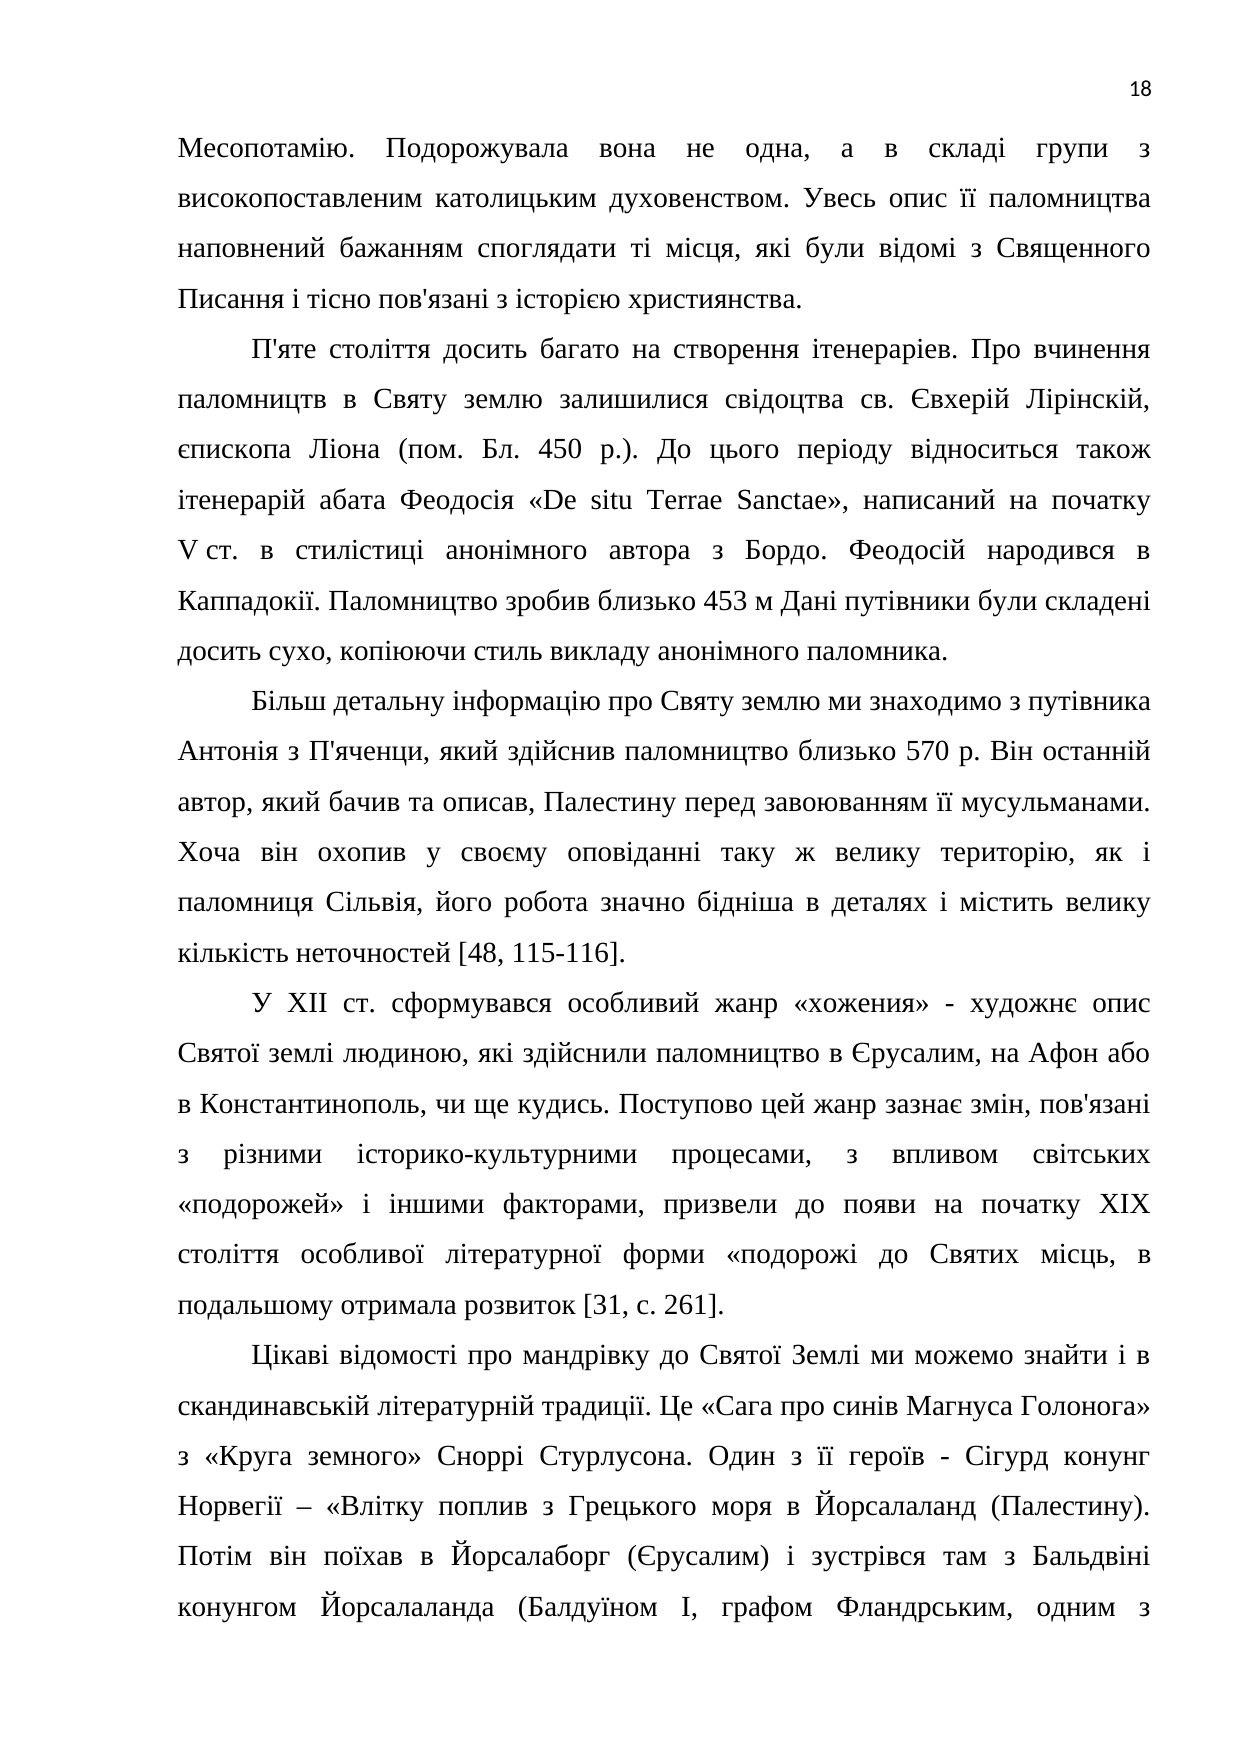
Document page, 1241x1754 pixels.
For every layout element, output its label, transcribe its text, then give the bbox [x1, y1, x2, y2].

text У XII ст. сформувався особливий жанр «хожения» - художнє опис Святої землі людиною, які здійснили паломництво в Єрусалим, на Афон або в Константинополь, чи ще кудись. Поступово цей жанр зазнає змін, пов'язані з різними історико-культурними процесами, з впливом світських «подорожей» і іншими факторами, призвели до появи на початку XIX століття особливої літературної форми «подорожі до Святих місць, в подальшому отримала розвиток [31, с. 261]. [177, 985, 1152, 1321]
text П'яте століття досить багато на створення ітенераріев. Про вчинення паломництв в Святу землю залишилися свідоцтва св. Євхерій Лірінскій, єпископа Ліона (пом. Бл. 450 р.). До цього періоду відноситься також ітенерарій абата Феодосія «De situ Terrae Sanctae», написаний на початку V ст. в стилістиці анонімного автора з Бордо. Феодосій народився в Каппадокії. Паломництво зробив близько 453 м Дані путівники були складені досить сухо, копіюючи стиль викладу анонімного паломника. [177, 331, 1152, 666]
text Більш детальну інформацію про Святу землю ми знаходимо з путівника Антонія з П'яченци, який здійснив паломництво близько 570 р. Він останній автор, який бачив та описав, Палестину перед завоюванням її мусульманами. Хоча він охопив у своєму оповіданні таку ж велику територію, як і паломниця Сільвія, його робота значно бідніша в деталях і містить велику кількість неточностей [48, 115-116]. [177, 683, 1152, 968]
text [177, 130, 1152, 314]
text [177, 1337, 1152, 1622]
